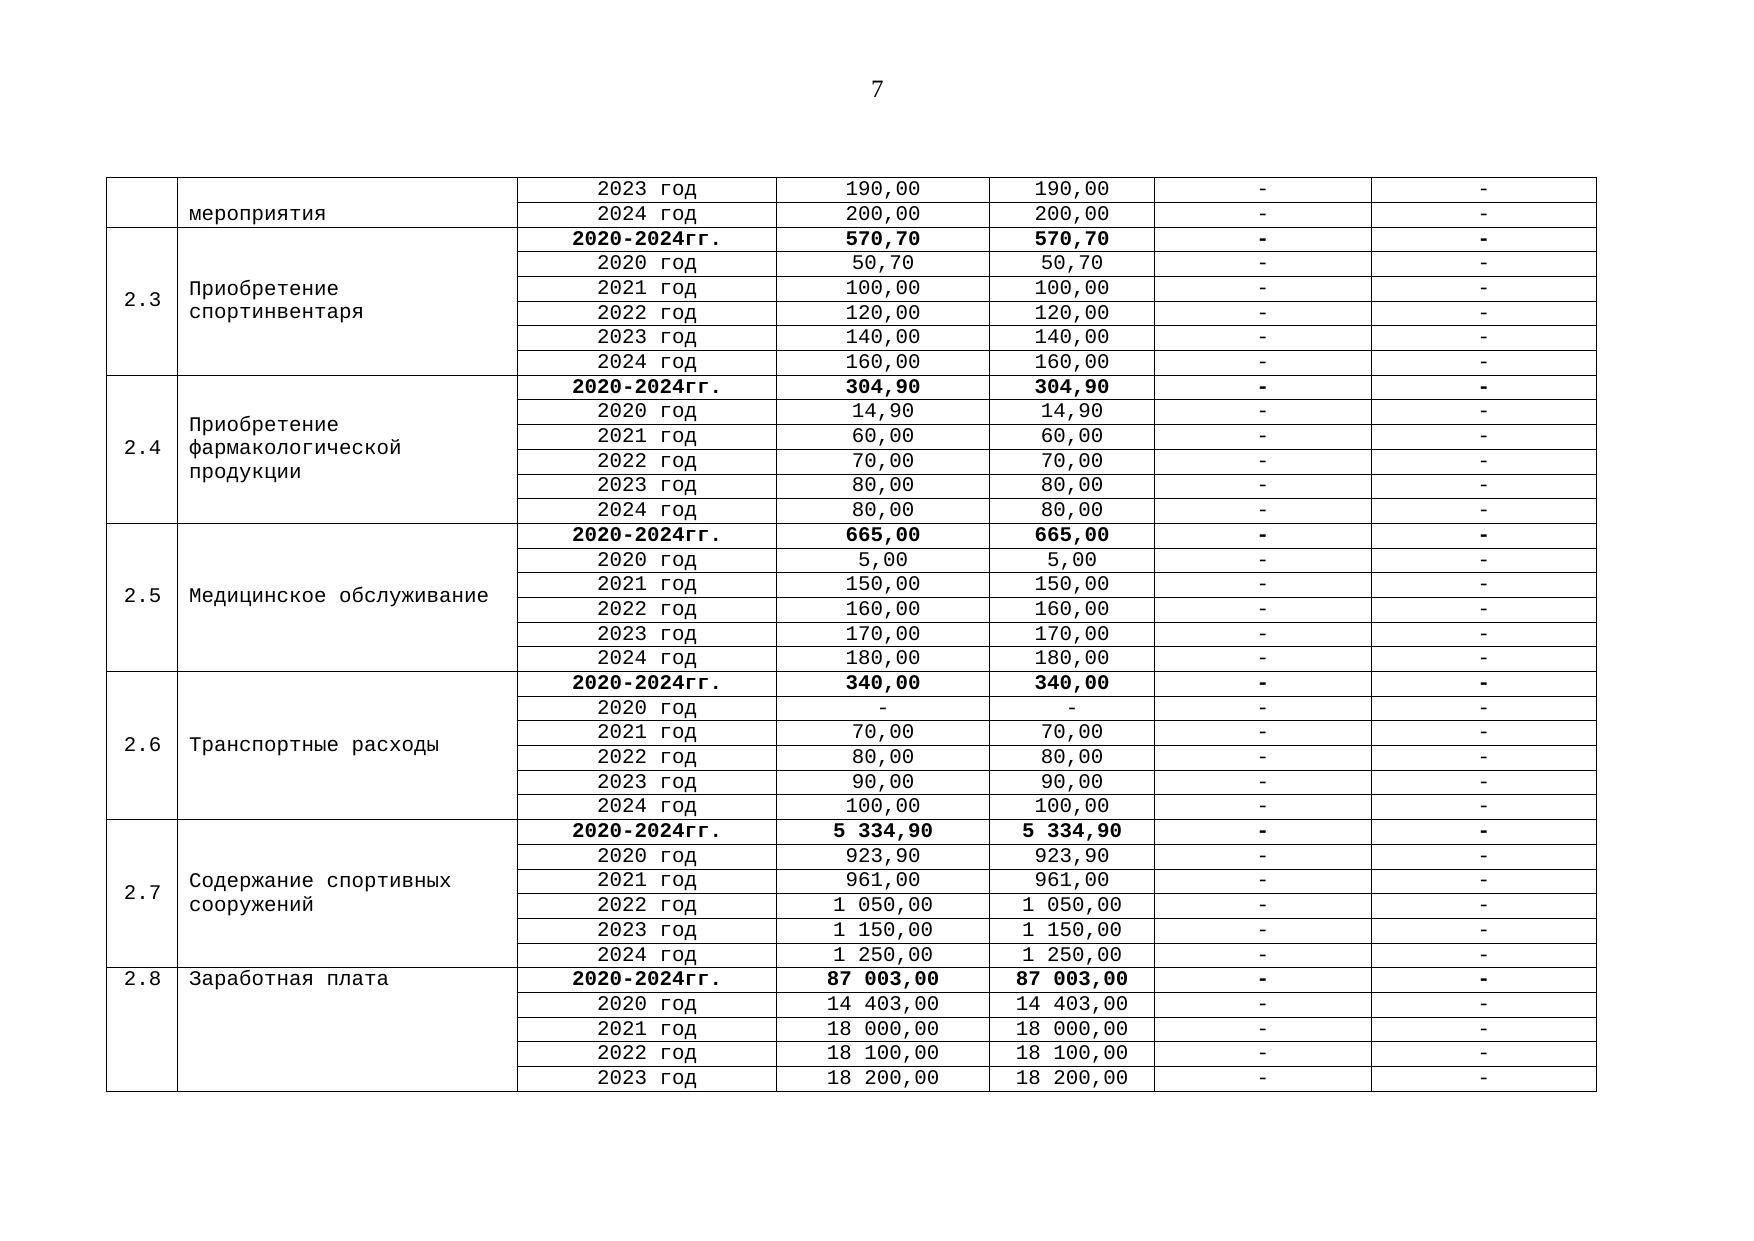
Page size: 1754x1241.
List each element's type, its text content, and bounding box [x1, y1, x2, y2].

table_cell 140,00 [777, 326, 989, 350]
table_cell 2021 год [518, 277, 776, 301]
table_cell 190,00 [990, 178, 1154, 202]
table_cell - [1372, 919, 1596, 942]
table_cell 2020 год [518, 845, 776, 868]
table_cell 180,00 [777, 647, 989, 671]
table_cell 150,00 [777, 573, 989, 597]
table_cell 5 334,90 [777, 820, 989, 844]
table_cell Содержание спортивных сооружений [178, 820, 517, 967]
table_cell 80,00 [990, 475, 1154, 498]
table_cell 140,00 [990, 326, 1154, 350]
table_cell - [1372, 400, 1596, 424]
table_cell - [1155, 400, 1371, 424]
table_cell - [1155, 697, 1371, 720]
table_cell - [1372, 968, 1596, 992]
table_cell - [1372, 870, 1596, 893]
table_cell 80,00 [777, 475, 989, 498]
table_cell - [1155, 771, 1371, 794]
table_cell - [1155, 277, 1371, 301]
table_cell 2022 год [518, 450, 776, 473]
table_cell 2020-2024гг. [518, 376, 776, 399]
table_cell 340,00 [990, 672, 1154, 696]
table_cell 160,00 [777, 598, 989, 622]
table_cell 2.3 [107, 228, 177, 375]
table_cell - [1372, 425, 1596, 449]
table_cell 2.4 [107, 376, 177, 523]
table_cell 2020 год [518, 697, 776, 720]
table_cell - [1155, 647, 1371, 671]
table_cell - [1155, 549, 1371, 572]
table_cell - [1155, 795, 1371, 819]
table_cell 2023 год [518, 178, 776, 202]
table_cell 2020-2024гг. [518, 524, 776, 547]
table_cell - [1372, 475, 1596, 498]
table_cell 304,90 [990, 376, 1154, 399]
table_cell 14 403,00 [777, 993, 989, 1017]
table_cell 1 050,00 [777, 894, 989, 918]
table_cell 80,00 [777, 499, 989, 523]
table_cell 2.5 [107, 524, 177, 671]
table_cell 2024 год [518, 944, 776, 967]
table_cell - [1372, 845, 1596, 868]
table_cell 665,00 [990, 524, 1154, 547]
table_cell 80,00 [990, 499, 1154, 523]
table_cell Приобретение фармакологической продукции [178, 376, 517, 523]
table_cell - [1155, 302, 1371, 325]
table_cell 2023 год [518, 326, 776, 350]
table_cell - [1372, 993, 1596, 1017]
table_cell 100,00 [777, 795, 989, 819]
table_cell - [1155, 870, 1371, 893]
table_cell 2024 год [518, 647, 776, 671]
table_cell - [1155, 746, 1371, 770]
table_cell 200,00 [777, 203, 989, 227]
table_cell 2022 год [518, 598, 776, 622]
table_cell 100,00 [990, 795, 1154, 819]
table_cell 665,00 [777, 524, 989, 547]
table_cell 961,00 [777, 870, 989, 893]
table_cell - [1372, 795, 1596, 819]
table_cell 200,00 [990, 203, 1154, 227]
table_cell - [1372, 894, 1596, 918]
table_cell - [1155, 1042, 1371, 1066]
table_cell - [1155, 475, 1371, 498]
table_cell 304,90 [777, 376, 989, 399]
table_cell 2020-2024гг. [518, 968, 776, 992]
table_cell 14 403,00 [990, 993, 1154, 1017]
table_cell 2020-2024гг. [518, 672, 776, 696]
table_cell 5 334,90 [990, 820, 1154, 844]
table_cell - [1372, 277, 1596, 301]
table_cell - [1155, 203, 1371, 227]
table_cell 87 003,00 [777, 968, 989, 992]
table_cell - [1155, 968, 1371, 992]
table_cell - [1155, 919, 1371, 942]
table_cell - [1372, 351, 1596, 375]
table_cell 90,00 [990, 771, 1154, 794]
table_cell 1 250,00 [777, 944, 989, 967]
table_cell 60,00 [777, 425, 989, 449]
table_cell 87 003,00 [990, 968, 1154, 992]
table_cell - [1372, 326, 1596, 350]
table_cell 2021 год [518, 573, 776, 597]
table_cell - [1372, 623, 1596, 646]
table_cell 2024 год [518, 351, 776, 375]
table_cell 2020-2024гг. [518, 820, 776, 844]
table_cell - [1155, 524, 1371, 547]
table_cell 2023 год [518, 623, 776, 646]
table_cell - [1155, 993, 1371, 1017]
table_cell - [777, 697, 989, 720]
table_cell 2023 год [518, 771, 776, 794]
table_cell 2022 год [518, 1042, 776, 1066]
table_cell - [1155, 573, 1371, 597]
table_cell 340,00 [777, 672, 989, 696]
table_cell 18 200,00 [990, 1067, 1154, 1091]
table_cell - [1372, 302, 1596, 325]
table_cell - [1155, 845, 1371, 868]
table_cell - [1155, 376, 1371, 399]
table_cell 2022 год [518, 746, 776, 770]
table_cell - [1372, 1067, 1596, 1091]
table_cell 1 250,00 [990, 944, 1154, 967]
table_cell 2020-2024гг. [518, 228, 776, 251]
table_cell - [1372, 252, 1596, 276]
table_cell 570,70 [990, 228, 1154, 251]
table_cell 2022 год [518, 302, 776, 325]
table_cell - [1155, 450, 1371, 473]
table_cell - [1155, 820, 1371, 844]
table_cell 923,90 [777, 845, 989, 868]
table_cell - [1372, 697, 1596, 720]
table_cell - [1155, 944, 1371, 967]
table_cell - [1372, 573, 1596, 597]
table_cell 18 000,00 [990, 1018, 1154, 1041]
table_cell - [1372, 549, 1596, 572]
table_cell 14,90 [990, 400, 1154, 424]
table_cell 190,00 [777, 178, 989, 202]
table_cell - [1155, 1018, 1371, 1041]
table_cell - [1372, 820, 1596, 844]
table_cell Заработная плата [178, 968, 517, 1091]
table_cell Медицинское обслуживание [178, 524, 517, 671]
table_cell 5,00 [777, 549, 989, 572]
table_cell - [1155, 425, 1371, 449]
table_cell 18 200,00 [777, 1067, 989, 1091]
table_cell 2024 год [518, 795, 776, 819]
table_cell 70,00 [990, 450, 1154, 473]
table_cell - [990, 697, 1154, 720]
table_cell 160,00 [990, 351, 1154, 375]
table_cell 60,00 [990, 425, 1154, 449]
table_cell 1 050,00 [990, 894, 1154, 918]
table_cell - [1372, 376, 1596, 399]
table_cell - [1155, 894, 1371, 918]
table_cell 70,00 [777, 450, 989, 473]
table_cell 160,00 [990, 598, 1154, 622]
table_cell 50,70 [777, 252, 989, 276]
table_cell - [1155, 1067, 1371, 1091]
table_cell 2020 год [518, 252, 776, 276]
table_cell 1 150,00 [990, 919, 1154, 942]
table_cell 2.6 [107, 672, 177, 819]
table_cell - [1155, 351, 1371, 375]
table_cell 961,00 [990, 870, 1154, 893]
table_cell 2022 год [518, 894, 776, 918]
table_cell 2021 год [518, 425, 776, 449]
table_cell 2024 год [518, 203, 776, 227]
table_cell 18 000,00 [777, 1018, 989, 1041]
table_cell 2020 год [518, 993, 776, 1017]
table_cell 100,00 [777, 277, 989, 301]
table_cell - [1155, 326, 1371, 350]
table_cell 2023 год [518, 1067, 776, 1091]
table_cell 2024 год [518, 499, 776, 523]
table_cell - [1372, 647, 1596, 671]
table_cell 100,00 [990, 277, 1154, 301]
table_cell Приобретение спортинвентаря [178, 228, 517, 375]
table_cell - [1155, 672, 1371, 696]
table_cell 2023 год [518, 919, 776, 942]
table_cell - [1372, 450, 1596, 473]
table_cell 2021 год [518, 1018, 776, 1041]
table_cell 2021 год [518, 870, 776, 893]
table_cell 80,00 [777, 746, 989, 770]
table_cell 2020 год [518, 549, 776, 572]
table_cell 570,70 [777, 228, 989, 251]
table_cell - [1155, 178, 1371, 202]
table_cell 2023 год [518, 475, 776, 498]
table_cell 80,00 [990, 746, 1154, 770]
table_cell - [1155, 228, 1371, 251]
table_cell 2021 год [518, 721, 776, 745]
table_cell 1 150,00 [777, 919, 989, 942]
table_cell - [1155, 623, 1371, 646]
table_cell - [1372, 203, 1596, 227]
table_cell 70,00 [990, 721, 1154, 745]
table_cell Транспортные расходы [178, 672, 517, 819]
table_cell 5,00 [990, 549, 1154, 572]
table_cell - [1372, 1018, 1596, 1041]
table_cell - [1155, 499, 1371, 523]
table_cell 923,90 [990, 845, 1154, 868]
table_cell - [1372, 228, 1596, 251]
table_cell - [1372, 944, 1596, 967]
table_cell - [1372, 524, 1596, 547]
table_cell 170,00 [777, 623, 989, 646]
table_cell 120,00 [990, 302, 1154, 325]
table_cell 2020 год [518, 400, 776, 424]
table_cell - [1372, 1042, 1596, 1066]
table_cell - [1372, 771, 1596, 794]
table_cell - [1372, 672, 1596, 696]
table_cell - [1155, 252, 1371, 276]
table_cell - [1372, 178, 1596, 202]
table_cell 2.7 [107, 820, 177, 967]
table_cell - [1372, 746, 1596, 770]
table_cell 160,00 [777, 351, 989, 375]
table_cell 90,00 [777, 771, 989, 794]
table_cell 120,00 [777, 302, 989, 325]
table_cell - [1372, 598, 1596, 622]
table_cell 170,00 [990, 623, 1154, 646]
table_cell 50,70 [990, 252, 1154, 276]
table_cell 70,00 [777, 721, 989, 745]
table_cell 2.8 [107, 968, 177, 1091]
table_cell 14,90 [777, 400, 989, 424]
table_cell 150,00 [990, 573, 1154, 597]
table_cell 180,00 [990, 647, 1154, 671]
table_cell 18 100,00 [777, 1042, 989, 1066]
table_cell - [1372, 721, 1596, 745]
table_cell - [1155, 598, 1371, 622]
table_cell - [1372, 499, 1596, 523]
table_cell - [1155, 721, 1371, 745]
table_cell 18 100,00 [990, 1042, 1154, 1066]
